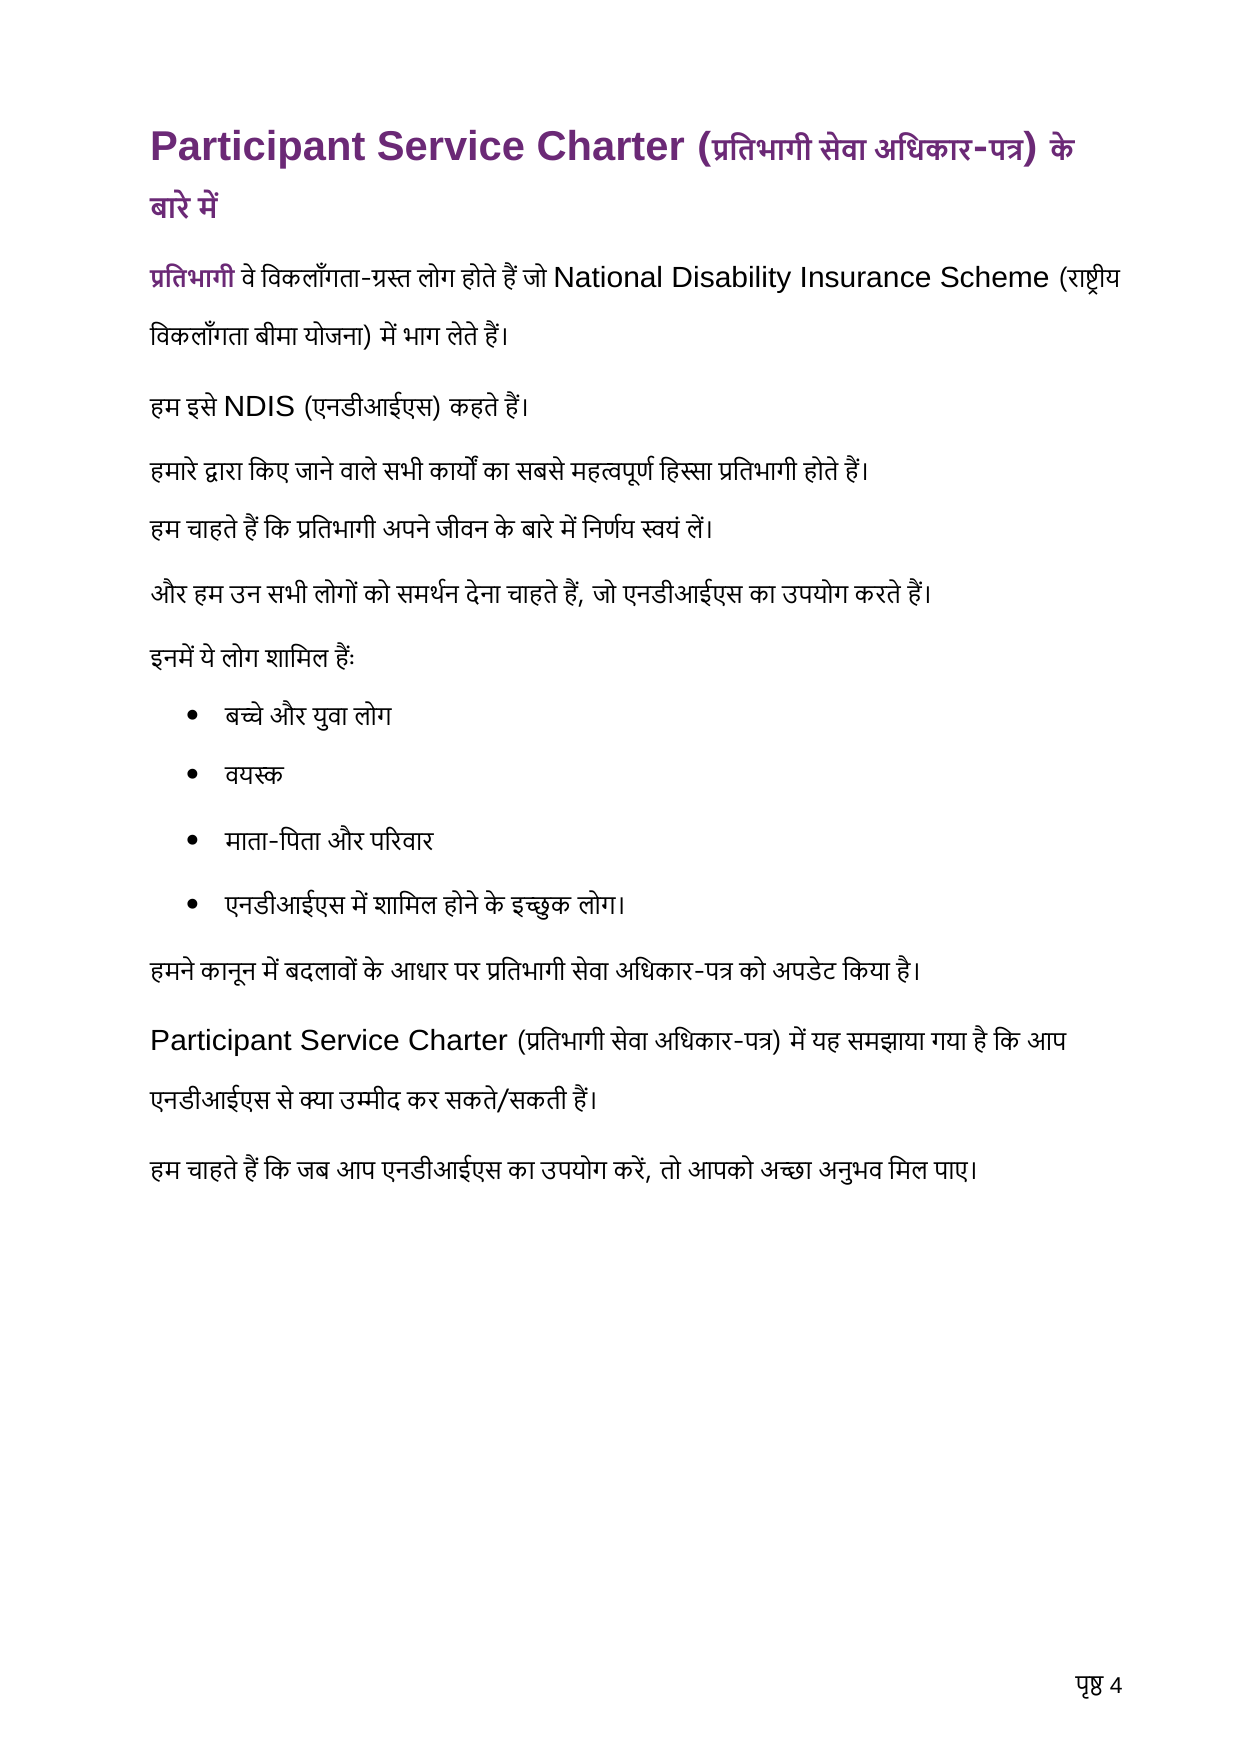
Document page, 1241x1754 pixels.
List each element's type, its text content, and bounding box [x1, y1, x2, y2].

text हमने कानून में बदलावों के आधार पर प्रतिभागी सेवा अधिकार-पत्र को अपडेट किया है। [150, 949, 1122, 987]
list एनडीआईएस में शामिल होने के इच्छुक लोग। [187, 889, 1122, 921]
text हम चाहते हैं कि प्रतिभागी अपने जीवन के बारे में निर्णय स्वयं लें। [150, 513, 1122, 544]
list माता-पिता और परिवार [187, 819, 1122, 858]
list वयस्क [187, 760, 1122, 791]
text हम इसे NDIS (एनडीआईएस) कहते हैं। [150, 384, 1122, 423]
text और हम उन सभी लोगों को समर्थन देना चाहते हैं, जो एनडीआईएस का उपयोग करते हैं। [150, 572, 1122, 611]
text प्रतिभागी वे विकलाँगता-ग्रस्त लोग होते हैं जो National Disability Insurance Scheme (राष्ट्रीय विकलाँगता बीमा योजना) में भाग लेते हैं। [150, 256, 1122, 353]
text इनमें ये लोग शामिल हैंः [150, 642, 1122, 673]
list बच्चे और युवा लोग [187, 701, 1122, 732]
text Participant Service Charter (प्रतिभागी सेवा अधिकार-पत्र) में यह समझाया गया है कि आप एनडीआईएस से क्या उम्मीद कर सकते/सकती हैं। [150, 1019, 1122, 1116]
text हम चाहते हैं कि जब आप एनडीआईएस का उपयोग करें, तो आपको अच्छा अनुभव मिल पाए। [150, 1148, 1122, 1187]
subtitle Participant Service Charter (प्रतिभागी सेवा अधिकार-पत्र) के बारे में [150, 116, 1122, 225]
text हमारे द्वारा किए जाने वाले सभी कार्यों का सबसे महत्वपूर्ण हिस्सा प्रतिभागी होते हैं। [150, 455, 1122, 486]
